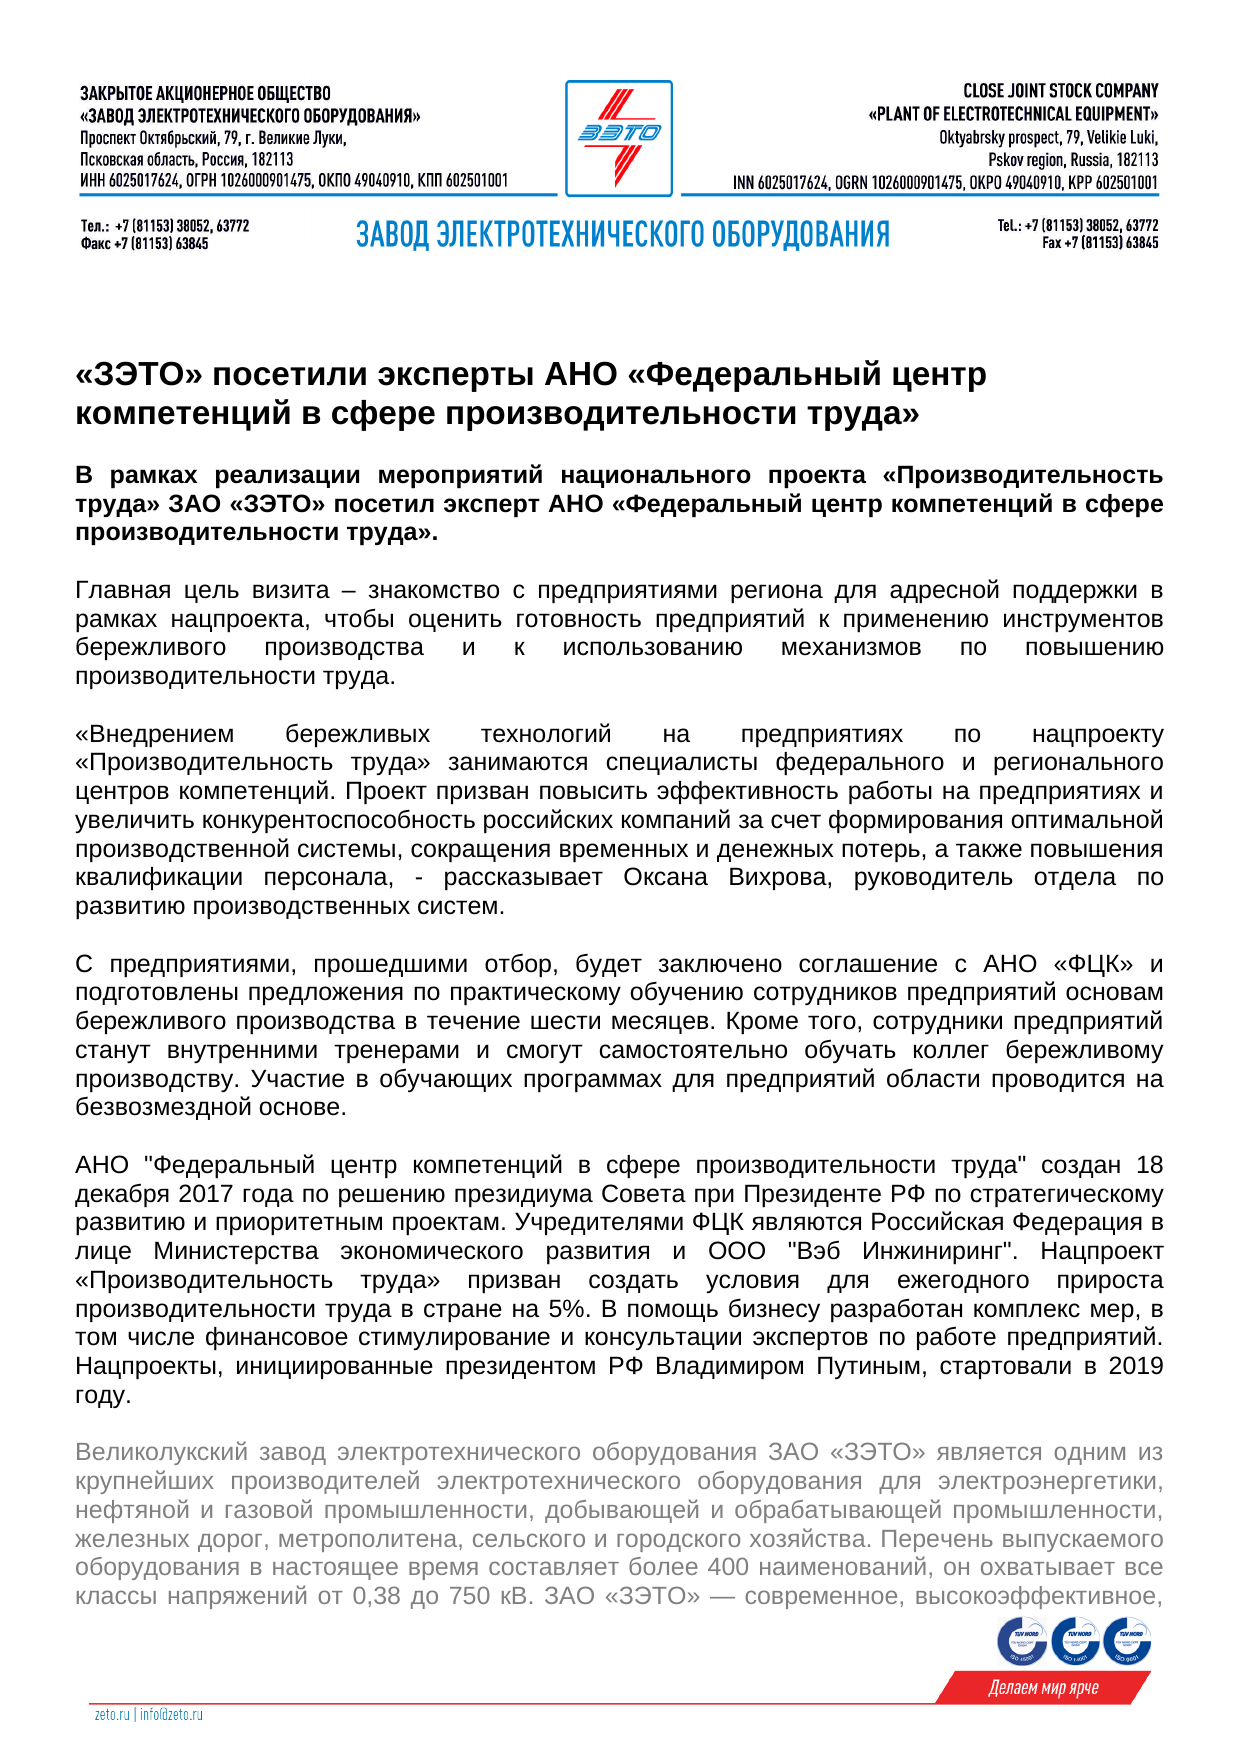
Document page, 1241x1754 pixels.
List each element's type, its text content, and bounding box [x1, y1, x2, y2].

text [75, 1437, 1165, 1610]
text В рамках реализации мероприятий национального проекта «Производительность труда» ЗАО «ЗЭТО» посетил эксперт АНО «Федеральный центр компетенций в сфере производительности труда». [75, 460, 1165, 546]
text «Внедрением бережливых технологий на предприятиях по нацпроекту «Производительность труда» занимаются специалисты федерального и регионального центров компетенций. Проект призван повысить эффективность работы на предприятиях и увеличить конкурентоспособность российских компаний за счет формирования оптимальной производственной системы, сокращения временных и денежных потерь, а также повышения квалификации персонала, - рассказывает Оксана Вихрова, руководитель отдела по развитию производственных систем. [75, 719, 1165, 920]
text С предприятиями, прошедшими отбор, будет заключено соглашение с АНО «ФЦК» и подготовлены предложения по практическому обучению сотрудников предприятий основам бережливого производства в течение шести месяцев. Кроме того, сотрудники предприятий станут внутренними тренерами и смогут самостоятельно обучать коллег бережливому производству. Участие в обучающих программах для предприятий области проводится на безвозмездной основе. [75, 949, 1165, 1121]
picture [79, 70, 1166, 255]
text «ЗЭТО» посетили эксперты АНО «Федеральный центр компетенций в сфере производительности труда» [75, 354, 1165, 431]
text Главная цель визита – знакомство с предприятиями региона для адресной поддержки в рамках нацпроекта, чтобы оценить готовность предприятий к применению инструментов бережливого производства и к использованию механизмов по повышению производительности труда. [75, 575, 1165, 690]
picture [88, 1615, 1152, 1722]
text АНО "Федеральный центр компетенций в сфере производительности труда" создан 18 декабря 2017 года по решению президиума Совета при Президенте РФ по стратегическому развитию и приоритетным проектам. Учредителями ФЦК являются Российская Федерация в лице Министерства экономического развития и ООО "Вэб Инжиниринг". Нацпроект «Производительность труда» призван создать условия для ежегодного прироста производительности труда в стране на 5%. В помощь бизнесу разработан комплекс мер, в том числе финансовое стимулирование и консультации экспертов по работе предприятий. Нацпроекты, инициированные президентом РФ Владимиром Путиным, стартовали в 2019 году. [75, 1150, 1165, 1409]
